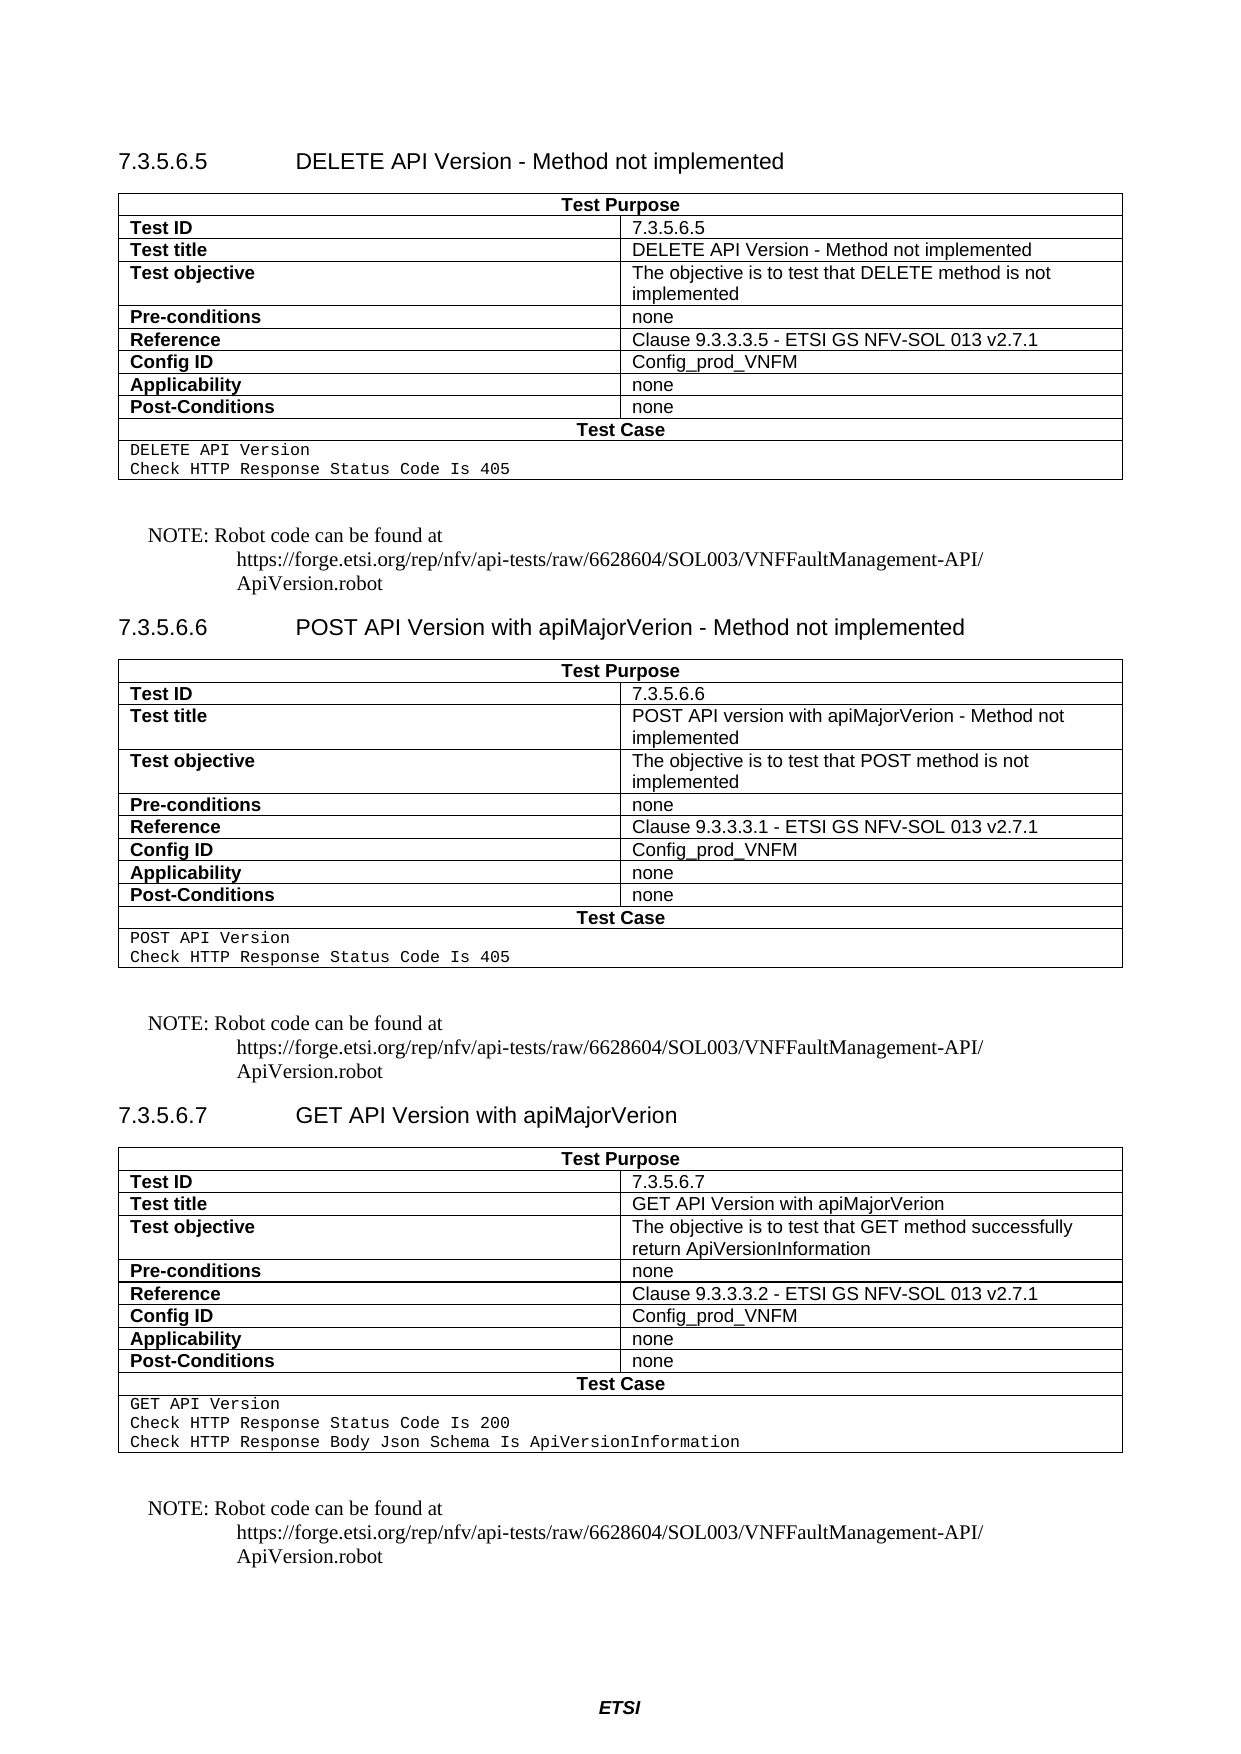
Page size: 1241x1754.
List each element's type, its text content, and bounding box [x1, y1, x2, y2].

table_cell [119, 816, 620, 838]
text NOTE: Robot code can be found at https://forge.etsi.org/rep/nfv/api-tests/raw/6628604/SOL003/VNFFaultManagement-API/ApiVersion.robot [148, 1496, 1122, 1568]
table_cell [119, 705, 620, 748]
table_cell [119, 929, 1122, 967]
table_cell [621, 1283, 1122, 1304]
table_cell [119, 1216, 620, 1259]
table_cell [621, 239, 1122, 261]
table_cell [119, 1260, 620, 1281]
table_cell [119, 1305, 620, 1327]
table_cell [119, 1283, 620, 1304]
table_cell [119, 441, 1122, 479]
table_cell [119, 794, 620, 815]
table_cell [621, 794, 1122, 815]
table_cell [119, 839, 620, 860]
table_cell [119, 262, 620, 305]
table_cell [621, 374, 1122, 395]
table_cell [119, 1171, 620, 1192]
text NOTE: Robot code can be found at https://forge.etsi.org/rep/nfv/api-tests/raw/6628604/SOL003/VNFFaultManagement-API/ApiVersion.robot [148, 1011, 1122, 1083]
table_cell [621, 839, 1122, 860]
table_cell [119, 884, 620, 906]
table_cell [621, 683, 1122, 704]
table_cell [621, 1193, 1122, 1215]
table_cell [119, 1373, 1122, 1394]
subtitle 7.3.5.6.5 DELETE API Version - Method not implemented [118, 148, 1122, 174]
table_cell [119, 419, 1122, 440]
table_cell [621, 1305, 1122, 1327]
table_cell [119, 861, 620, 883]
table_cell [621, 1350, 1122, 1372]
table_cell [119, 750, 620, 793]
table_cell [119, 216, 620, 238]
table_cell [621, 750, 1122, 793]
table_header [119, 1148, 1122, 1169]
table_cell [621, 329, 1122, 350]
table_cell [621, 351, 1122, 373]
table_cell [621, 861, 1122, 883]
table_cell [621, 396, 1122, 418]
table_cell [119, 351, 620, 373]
subtitle 7.3.5.6.6 POST API Version with apiMajorVerion - Method not implemented [118, 614, 1122, 640]
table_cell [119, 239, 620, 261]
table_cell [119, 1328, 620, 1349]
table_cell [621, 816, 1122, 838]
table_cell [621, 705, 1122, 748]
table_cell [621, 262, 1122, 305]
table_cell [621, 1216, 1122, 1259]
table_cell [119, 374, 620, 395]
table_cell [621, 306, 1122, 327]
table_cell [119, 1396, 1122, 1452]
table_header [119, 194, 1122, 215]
subtitle 7.3.5.6.7 GET API Version with apiMajorVerion [118, 1102, 1122, 1128]
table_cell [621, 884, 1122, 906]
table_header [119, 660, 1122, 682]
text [148, 523, 1122, 595]
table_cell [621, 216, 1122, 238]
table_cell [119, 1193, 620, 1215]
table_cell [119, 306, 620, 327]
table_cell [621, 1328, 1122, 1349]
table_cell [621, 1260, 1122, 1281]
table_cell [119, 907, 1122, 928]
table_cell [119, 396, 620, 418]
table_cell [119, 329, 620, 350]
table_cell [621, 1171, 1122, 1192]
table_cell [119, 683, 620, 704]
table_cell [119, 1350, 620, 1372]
